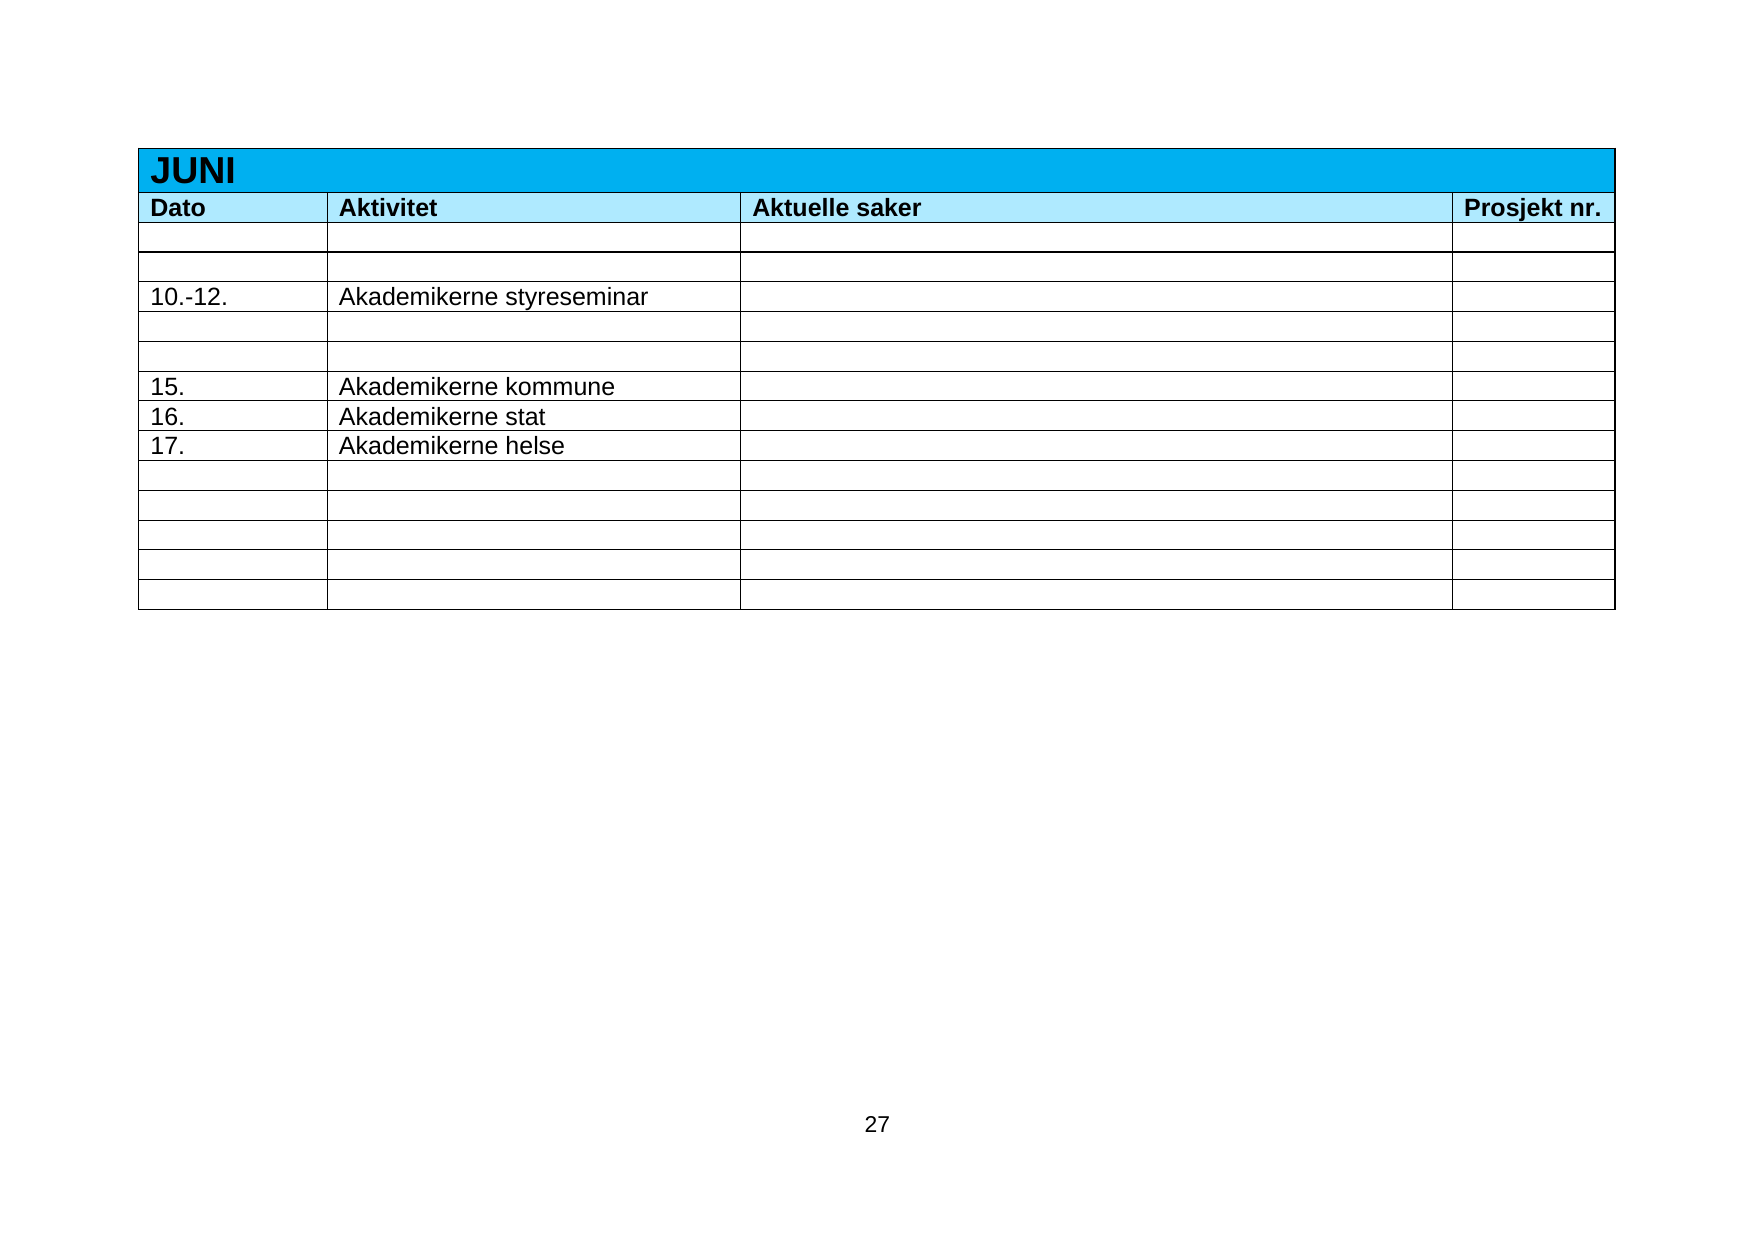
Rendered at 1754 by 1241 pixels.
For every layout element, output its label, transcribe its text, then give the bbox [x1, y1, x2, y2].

table_cell Akademikerne stat [328, 401, 740, 430]
table_cell [741, 223, 1452, 251]
table_cell [328, 580, 740, 609]
table_cell [1453, 401, 1614, 430]
table_cell [1453, 342, 1614, 371]
table_cell [741, 491, 1452, 519]
table_cell 17. [139, 431, 327, 460]
table_cell [1453, 461, 1614, 490]
table_cell Akademikerne kommune [328, 372, 740, 400]
table_cell [139, 312, 327, 341]
table_cell [139, 550, 327, 579]
table_cell [741, 521, 1452, 549]
table_cell [139, 461, 327, 490]
table_cell [1453, 282, 1614, 311]
table_header JUNI [139, 149, 1614, 192]
table_cell 16. [139, 401, 327, 430]
table_cell [139, 223, 327, 251]
table_cell [328, 223, 740, 251]
table_cell [1453, 521, 1614, 549]
table_cell [741, 253, 1452, 281]
table_cell [1453, 223, 1614, 251]
table_cell [1453, 253, 1614, 281]
table_cell [139, 580, 327, 609]
table_cell [139, 342, 327, 371]
table_cell [328, 253, 740, 281]
table_cell [1453, 431, 1614, 460]
table_cell [328, 342, 740, 371]
table_cell [139, 253, 327, 281]
table_cell Akademikerne styreseminar [328, 282, 740, 311]
table_cell [139, 491, 327, 519]
table_cell 15. [139, 372, 327, 400]
table_cell Dato [139, 193, 327, 222]
table_cell [741, 282, 1452, 311]
table_cell [741, 401, 1452, 430]
table_cell Prosjekt nr. [1453, 193, 1614, 222]
table_cell Akademikerne helse [328, 431, 740, 460]
table_cell [741, 372, 1452, 400]
table_cell [741, 550, 1452, 579]
table_cell Aktuelle saker [741, 193, 1452, 222]
table_cell [741, 312, 1452, 341]
table_cell [328, 521, 740, 549]
table_cell [1453, 491, 1614, 519]
table_cell [741, 431, 1452, 460]
table_cell [741, 580, 1452, 609]
table_cell [1453, 312, 1614, 341]
table_cell [1453, 372, 1614, 400]
table_cell [139, 521, 327, 549]
table_cell [328, 312, 740, 341]
table_cell [328, 461, 740, 490]
table_cell [328, 491, 740, 519]
table_cell [1453, 580, 1614, 609]
table_cell [328, 550, 740, 579]
table_cell 10.-12. [139, 282, 327, 311]
table_cell [1453, 550, 1614, 579]
table_cell [741, 342, 1452, 371]
table_cell [741, 461, 1452, 490]
table_cell Aktivitet [328, 193, 740, 222]
